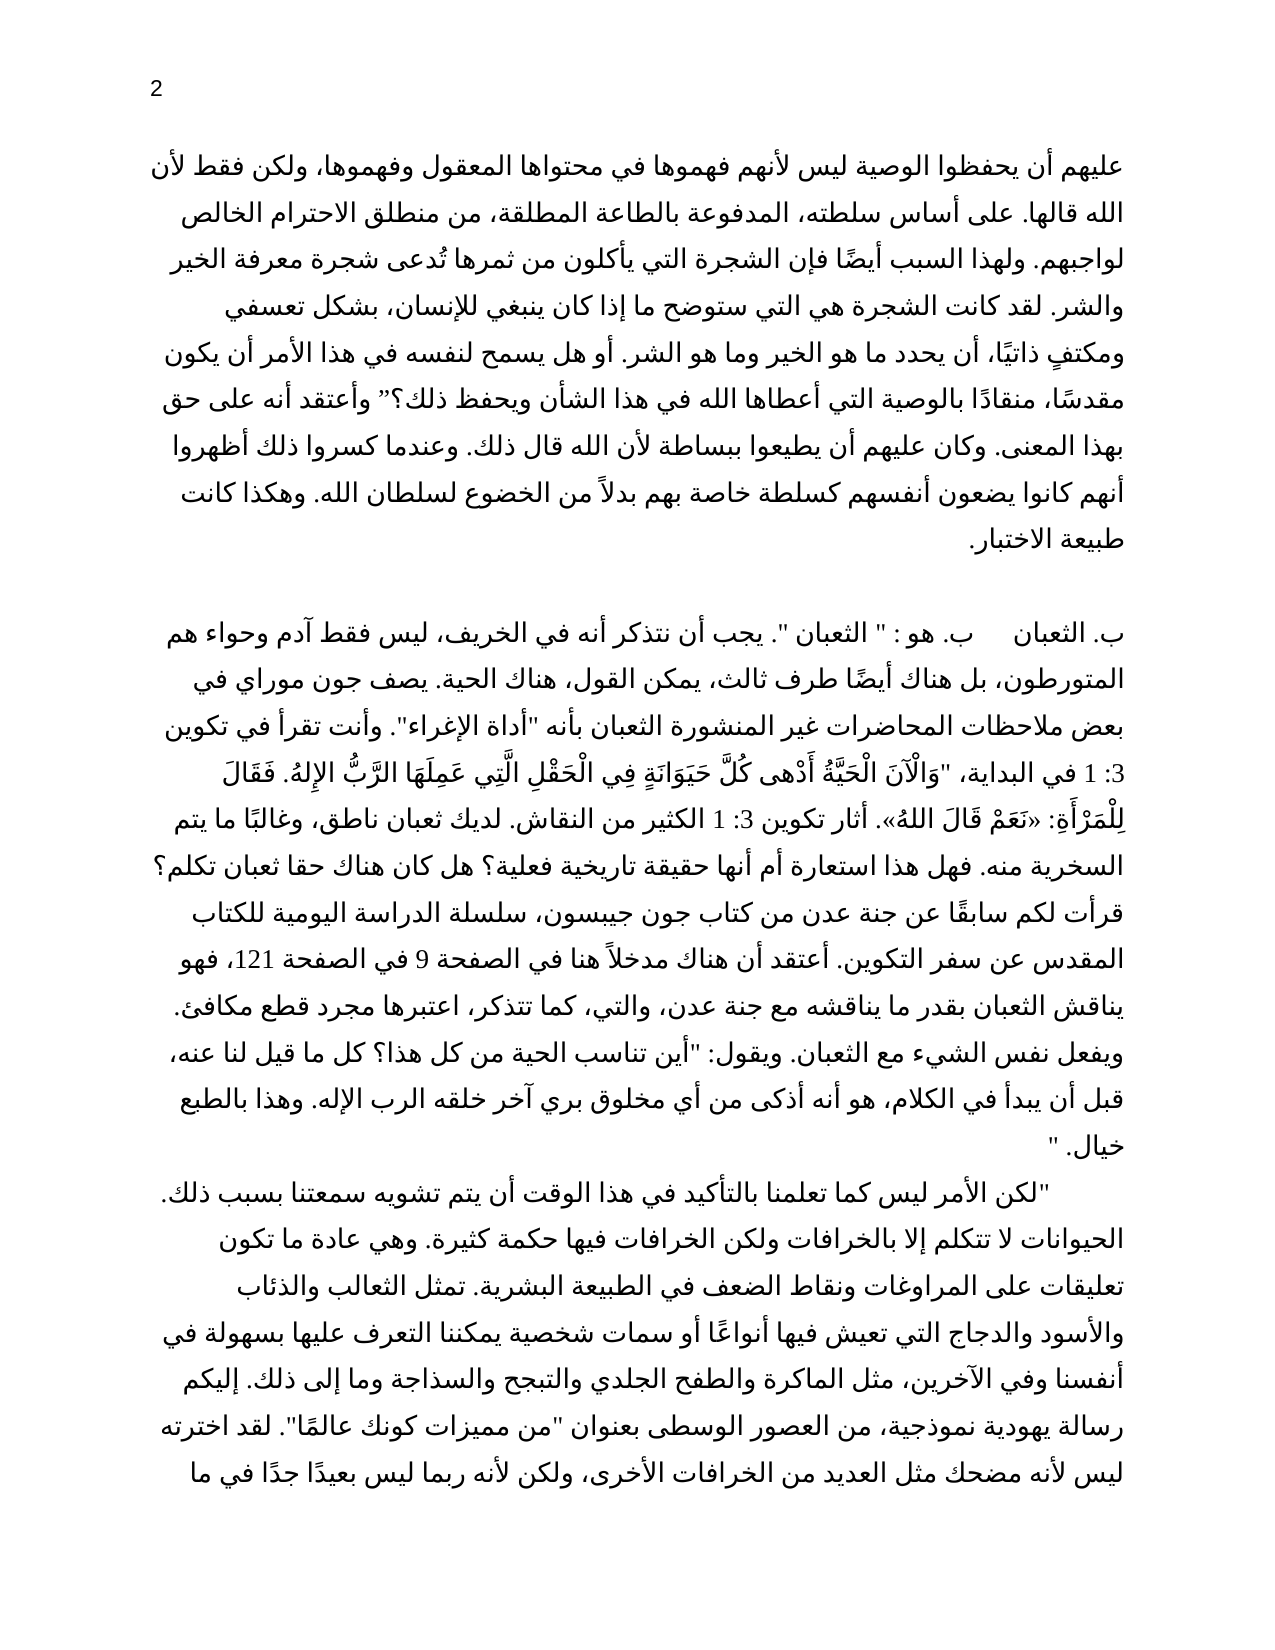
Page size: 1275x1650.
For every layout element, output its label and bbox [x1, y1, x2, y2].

text [150, 150, 1125, 1161]
text [150, 1177, 1125, 1488]
